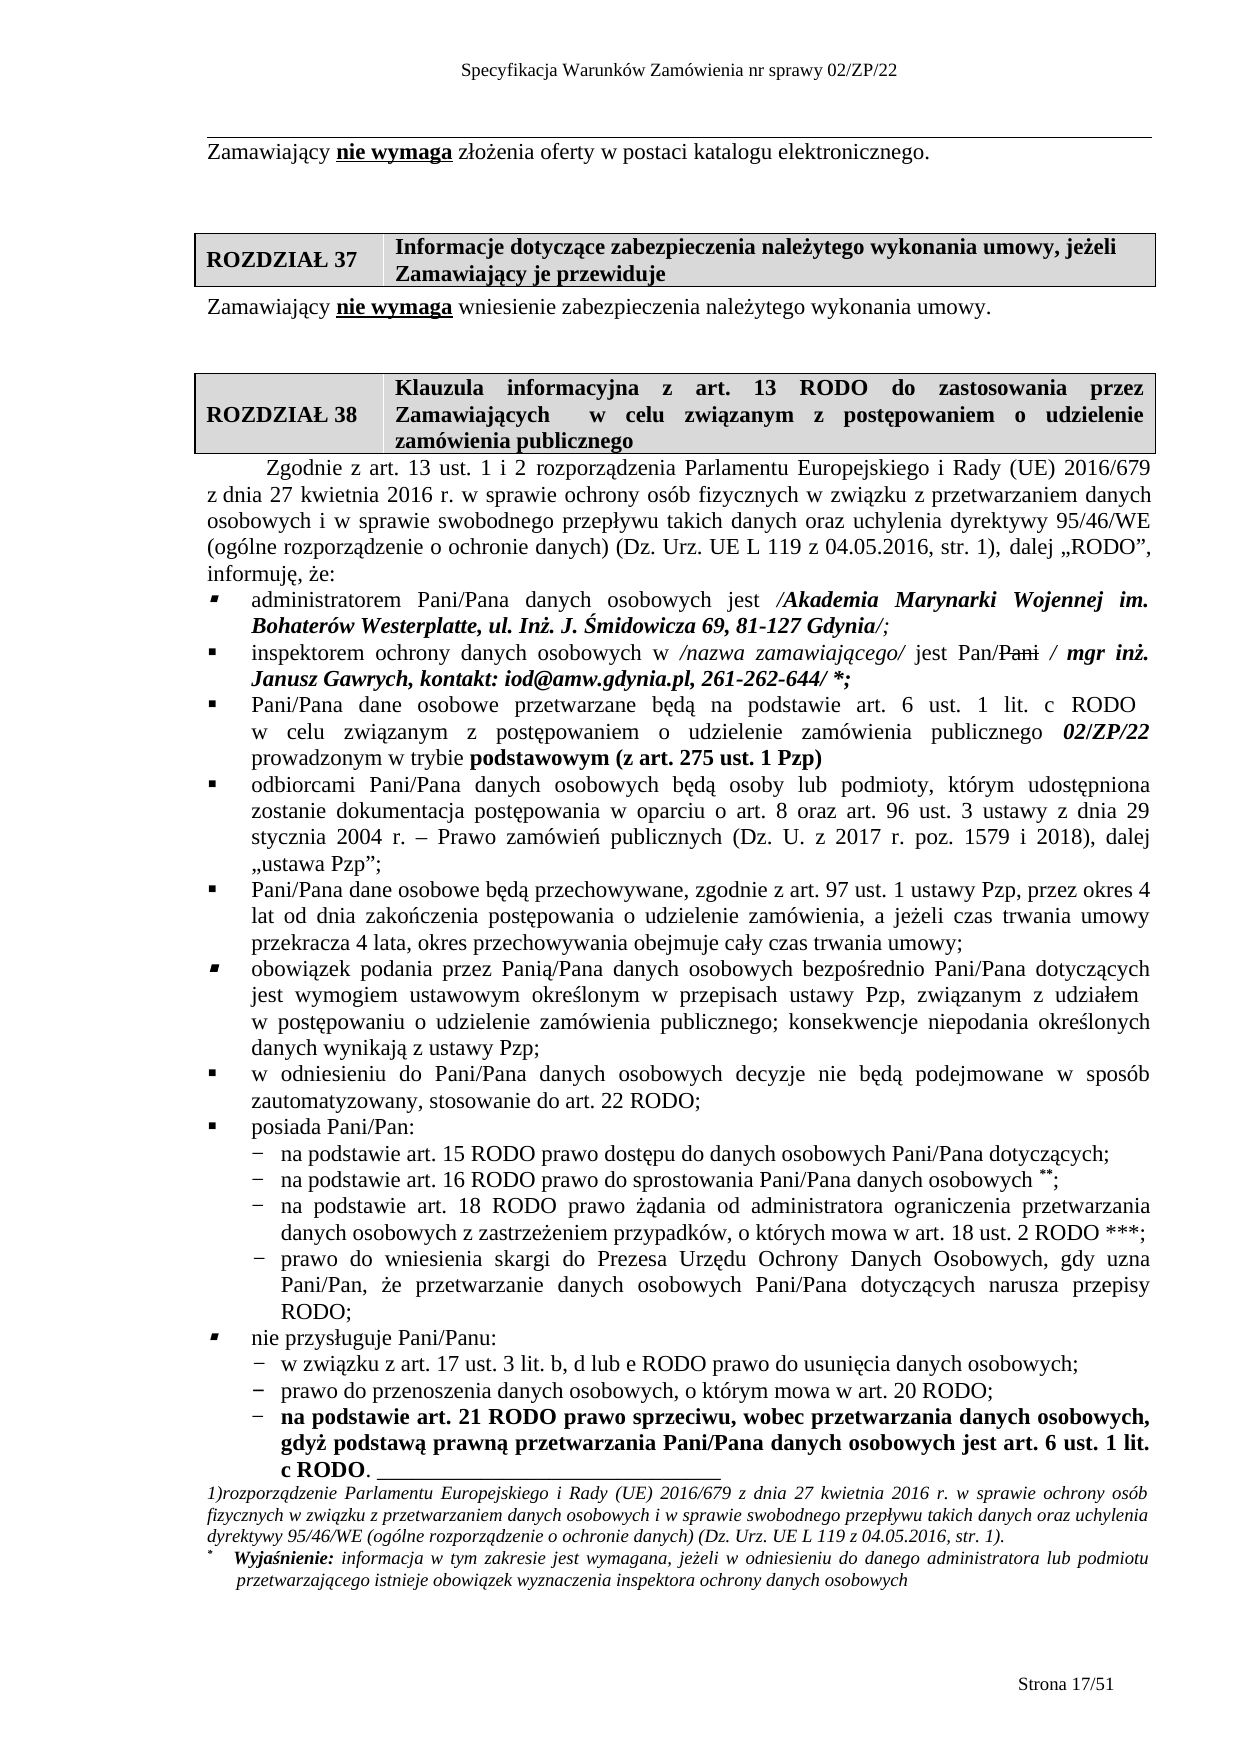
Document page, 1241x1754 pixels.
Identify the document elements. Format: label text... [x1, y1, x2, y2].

list odbiorcami Pani/Pana danych osobowych będą osoby lub podmioty, którym udostępniona zostanie dokumentacja postępowania w oparciu o art. 8 oraz art. 96 ust. 3 ustawy z dnia 29 stycznia 2004 r. – Prawo zamówień publicznych (Dz. U. z 2017 r. poz. 1579 i 2018), dalej „ustawa Pzp”; [207, 771, 1152, 876]
list Pani/Pana dane osobowe będą przechowywane, zgodnie z art. 97 ust. 1 ustawy Pzp, przez okres 4 lat od dnia zakończenia postępowania o udzielenie zamówienia, a jeżeli czas trwania umowy przekracza 4 lata, okres przechowywania obejmuje cały czas trwania umowy; [207, 876, 1152, 955]
table_header Klauzula informacyjna z art. 13 RODO do zastosowania przez Zamawiających w celu związanym z postępowaniem o udzielenie zamówienia publicznego [384, 374, 1155, 453]
list na podstawie art. 21 RODO prawo sprzeciwu, wobec przetwarzania danych osobowych, gdyż podstawą prawną przetwarzania Pani/Pana danych osobowych jest art. 6 ust. 1 lit. c RODO. ______________________________ [251, 1403, 1152, 1482]
list na podstawie art. 18 RODO prawo żądania od administratora ograniczenia przetwarzania danych osobowych z zastrzeżeniem przypadków, o których mowa w art. 18 ust. 2 RODO ***; [251, 1192, 1152, 1245]
text 1)rozporządzenie Parlamentu Europejskiego i Rady (UE) 2016/679 z dnia 27 kwietnia 2016 r. w sprawie ochrony osób fizycznych w związku z przetwarzaniem danych osobowych i w sprawie swobodnego przepływu takich danych oraz uchylenia dyrektywy 95/46/WE (ogólne rozporządzenie o ochronie danych) (Dz. Urz. UE L 119 z 04.05.2016, str. 1). [207, 1482, 1152, 1547]
table_header ROZDZIAŁ 38 [196, 374, 383, 453]
table_header ROZDZIAŁ 37 [196, 234, 383, 286]
list obowiązek podania przez Panią/Pana danych osobowych bezpośrednio Pani/Pana dotyczących jest wymogiem ustawowym określonym w przepisach ustawy Pzp, związanym z udziałem w postępowaniu o udzielenie zamówienia publicznego; konsekwencje niepodania określonych danych wynikają z ustawy Pzp; [207, 955, 1152, 1061]
text Zamawiający nie wymaga złożenia oferty w postaci katalogu elektronicznego. [207, 138, 1152, 164]
list administratorem Pani/Pana danych osobowych jest /Akademia Marynarki Wojennej im. Bohaterów Westerplatte, ul. Inż. J. Śmidowicza 69, 81-127 Gdynia/; [207, 586, 1152, 639]
list w odniesieniu do Pani/Pana danych osobowych decyzje nie będą podejmowane w sposób zautomatyzowany, stosowanie do art. 22 RODO; [207, 1061, 1152, 1113]
list nie przysługuje Pani/Panu: [207, 1324, 1152, 1350]
list w związku z art. 17 ust. 3 lit. b, d lub e RODO prawo do usunięcia danych osobowych; [251, 1350, 1152, 1377]
text Zamawiający nie wymaga wniesienie zabezpieczenia należytego wykonania umowy. [207, 293, 1152, 320]
list na podstawie art. 16 RODO prawo do sprostowania Pani/Pana danych osobowych **; [251, 1166, 1152, 1192]
list prawo do wniesienia skargi do Prezesa Urzędu Ochrony Danych Osobowych, gdy uzna Pani/Pan, że przetwarzanie danych osobowych Pani/Pana dotyczących narusza przepisy RODO; [251, 1245, 1152, 1324]
text Zgodnie z art. 13 ust. 1 i 2 rozporządzenia Parlamentu Europejskiego i Rady (UE) 2016/679 z dnia 27 kwietnia 2016 r. w sprawie ochrony osób fizycznych w związku z przetwarzaniem danych osobowych i w sprawie swobodnego przepływu takich danych oraz uchylenia dyrektywy 95/46/WE (ogólne rozporządzenie o ochronie danych) (Dz. Urz. UE L 119 z 04.05.2016, str. 1), dalej „RODO”, informuję, że: [207, 454, 1152, 586]
list na podstawie art. 15 RODO prawo dostępu do danych osobowych Pani/Pana dotyczących; [251, 1139, 1152, 1166]
list posiada Pani/Pan: [207, 1113, 1152, 1139]
list Pani/Pana dane osobowe przetwarzane będą na podstawie art. 6 ust. 1 lit. c RODO w celu związanym z postępowaniem o udzielenie zamówienia publicznego 02/ZP/22 prowadzonym w trybie podstawowym (z art. 275 ust. 1 Pzp) [207, 692, 1152, 771]
table_header Informacje dotyczące zabezpieczenia należytego wykonania umowy, jeżeli Zamawiający je przewiduje [384, 234, 1155, 286]
list prawo do przenoszenia danych osobowych, o którym mowa w art. 20 RODO; [251, 1377, 1152, 1403]
text * Wyjaśnienie: informacja w tym zakresie jest wymagana, jeżeli w odniesieniu do danego administratora lub podmiotu przetwarzającego istnieje obowiązek wyznaczenia inspektora ochrony danych osobowych [207, 1547, 1152, 1590]
list inspektorem ochrony danych osobowych w /nazwa zamawiającego/ jest Pan/Pani / mgr inż. Janusz Gawrych, kontakt: iod@amw.gdynia.pl, 261-262-644/ *; [207, 639, 1152, 692]
